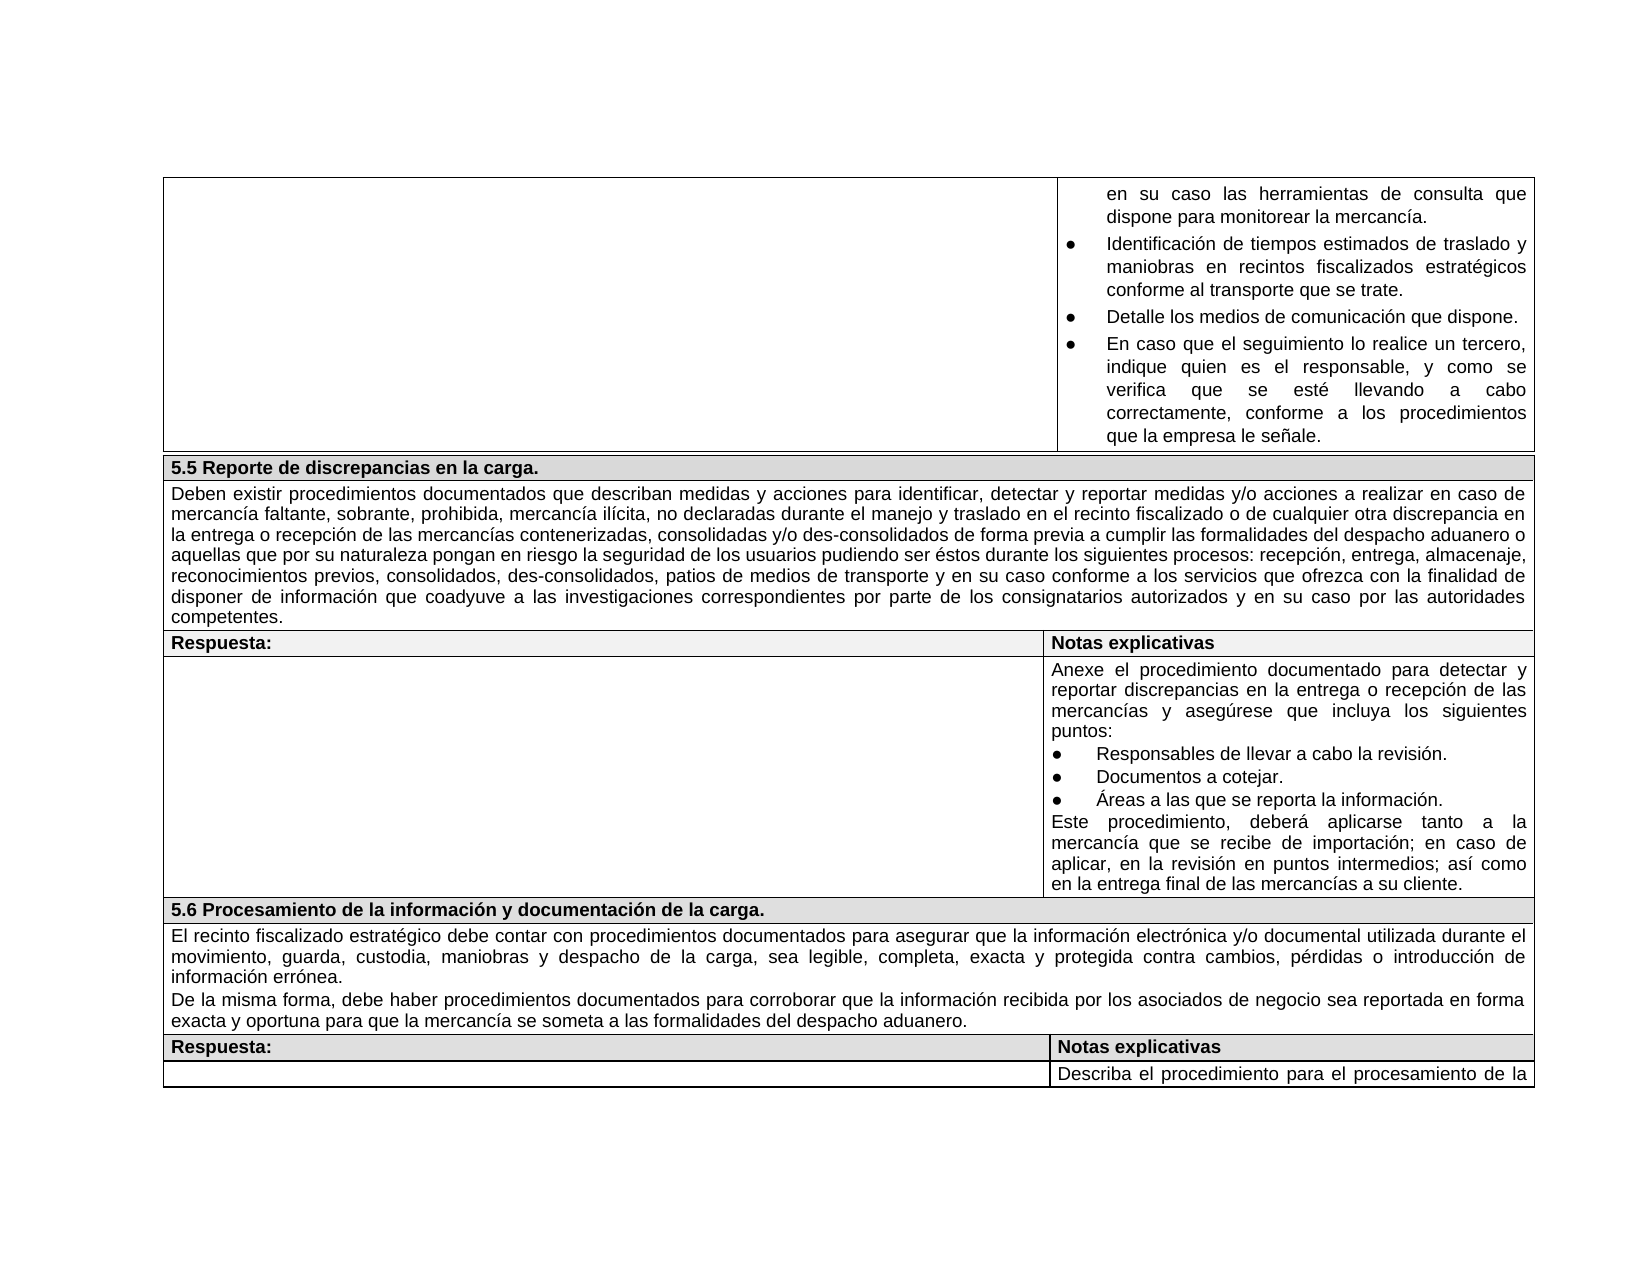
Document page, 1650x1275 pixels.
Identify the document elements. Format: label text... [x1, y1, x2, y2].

table_cell [164, 657, 1043, 897]
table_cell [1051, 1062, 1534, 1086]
table_cell Notas explicativas [1044, 630, 1534, 656]
table_cell Respuesta: [164, 1035, 1049, 1060]
table_cell [164, 1062, 1049, 1086]
table_cell Respuesta: [164, 631, 1043, 656]
table_header 5.5 Reporte de discrepancias en la carga. [164, 456, 1534, 480]
table_cell Anexe el procedimiento documentado para detectar y reportar discrepancias en la entrega o recepción de las mercancías y asegúrese que incluya los siguientes puntos: ● Responsables de llevar a cabo la revisión. ● Documentos a cotejar. ● Áreas a las que se reporta la información. Este procedimiento, deberá aplicarse tanto a la mercancía que se recibe de importación; en caso de aplicar, en la revisión en puntos intermedios; así como en la entrega final de las mercancías a su cliente. [1044, 657, 1534, 897]
table_cell Deben existir procedimientos documentados que describan medidas y acciones para identificar, detectar y reportar medidas y/o acciones a realizar en caso de mercancía faltante, sobrante, prohibida, mercancía ilícita, no declaradas durante el manejo y traslado en el recinto fiscalizado o de cualquier otra discrepancia en la entrega o recepción de las mercancías contenerizadas, consolidadas y/o des-consolidados de forma previa a cumplir las formalidades del despacho aduanero o aquellas que por su naturaleza pongan en riesgo la seguridad de los usuarios pudiendo ser éstos durante los siguientes procesos: recepción, entrega, almacenaje, reconocimientos previos, consolidados, des-consolidados, patios de medios de transporte y en su caso conforme a los servicios que ofrezca con la finalidad de disponer de información que coadyuve a las investigaciones correspondientes por parte de los consignatarios autorizados y en su caso por las autoridades competentes. [164, 480, 1534, 630]
table_cell El recinto fiscalizado estratégico debe contar con procedimientos documentados para asegurar que la información electrónica y/o documental utilizada durante el movimiento, guarda, custodia, maniobras y despacho de la carga, sea legible, completa, exacta y protegida contra cambios, pérdidas o introducción de información errónea. De la misma forma, debe haber procedimientos documentados para corroborar que la información recibida por los asociados de negocio sea reportada en forma exacta y oportuna para que la mercancía se someta a las formalidades del despacho aduanero. [164, 923, 1534, 1033]
table_cell Notas explicativas [1051, 1034, 1534, 1060]
table_cell [164, 178, 1057, 451]
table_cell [1058, 178, 1534, 451]
table_cell 5.6 Procesamiento de la información y documentación de la carga. [164, 898, 1534, 923]
